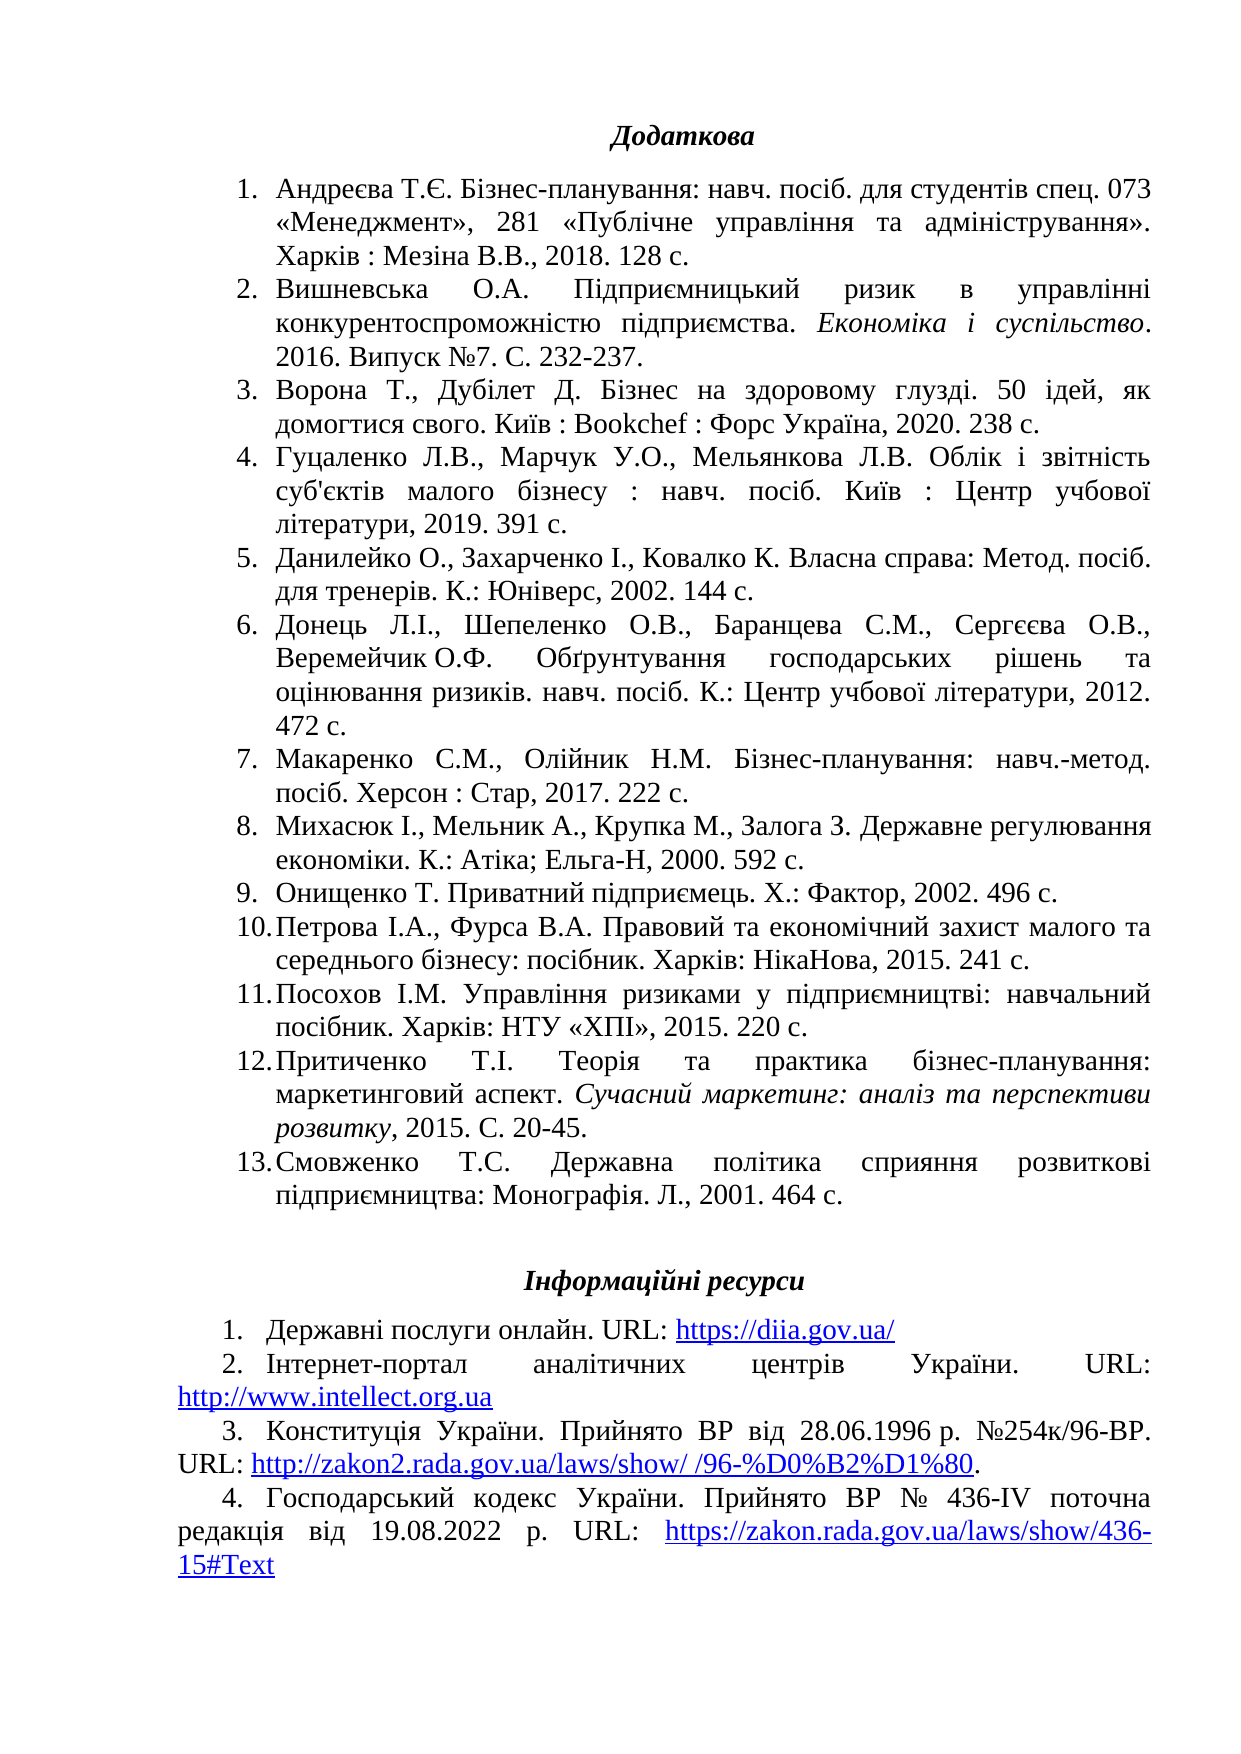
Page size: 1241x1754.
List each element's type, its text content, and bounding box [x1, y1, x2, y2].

list Донець Л.І., Шепеленко О.В., Баранцева С.М., Сергєєва О.В., Веремейчик О.Ф. Обґрунтування господарських рішень та оцінювання ризиків. навч. посіб. К.: Центр учбової літератури, 2012. 472 с. [236, 607, 1152, 741]
list Данилейко О., Захарченко І., Ковалко К. Власна справа: Метод. посіб. для тренерів. К.: Юніверс, 2002. 144 с. [236, 540, 1152, 607]
list Інтернет-портал аналітичних центрів України. URL: http://www.intellect.org.ua [177, 1346, 1152, 1413]
list Конституція України. Прийнято ВР від 28.06.1996 р. №254к/96-ВР. URL: http://zakon2.rada.gov.ua/laws/show/ /96-%D0%B2%D1%80. [177, 1413, 1152, 1480]
list Андреєва Т.Є. Бізнес-планування: навч. посіб. для студентів спец. 073 «Менеджмент», 281 «Публічне управління та адміністрування». Харків : Мезіна В.В., 2018. 128 с. [236, 171, 1152, 272]
list Петрова І.А., Фурса В.А. Правовий та економічний захист малого та середнього бізнесу: посібник. Харків: НікаНова, 2015. 241 с. [236, 909, 1152, 976]
list Вишневська О.А. Підприємницький ризик в управлінні конкурентоспроможністю підприємства. Економіка і суспільство. 2016. Випуск №7. С. 232-237. [236, 272, 1152, 372]
text Додаткова [215, 118, 1152, 152]
list Макаренко С.М., Олійник Н.М. Бізнес-планування: навч.-метод. посіб. Херсон : Стар, 2017. 222 с. [236, 741, 1152, 808]
list Смовженко Т.С. Державна політика сприяння розвиткові підприємництва: Монографія. Л., 2001. 464 с. [236, 1144, 1152, 1211]
text Інформаційні ресурси [177, 1263, 1152, 1297]
list Притиченко Т.І. Теорія та практика бізнес-планування: маркетинговий аспект. Сучасний маркетинг: аналіз та перспективи розвитку, 2015. С. 20-45. [236, 1043, 1152, 1144]
list Гуцаленко Л.В., Марчук У.О., Мельянкова Л.В. Облік і звітність суб'єктів малого бізнесу : навч. посіб. Київ : Центр учбової літератури, 2019. 391 с. [236, 439, 1152, 540]
list Посохов І.М. Управління ризиками у підприємництві: навчальний посібник. Харків: НТУ «ХПІ», 2015. 220 c. [236, 976, 1152, 1043]
list Господарський кодекс України. Прийнято ВР № 436-IV поточна редакція від 19.08.2022 р. URL: https://zakon.rada.gov.ua/laws/show/436-15#Text [177, 1480, 1152, 1581]
list Державні послуги онлайн. URL: https://diia.gov.ua/ [177, 1312, 1152, 1346]
list Михасюк І., Мельник А., Крупка М., Залога З. Державне регулювання економіки. К.: Атіка; Ельга-Н, 2000. 592 с. [236, 808, 1152, 875]
list Ворона Т., Дубілет Д. Бізнес на здоровому глузді. 50 ідей, як домогтися свого. Київ : Bookchef : Форс Україна, 2020. 238 с. [236, 372, 1152, 439]
list Онищенко Т. Приватний підприємець. Х.: Фактор, 2002. 496 с. [236, 875, 1152, 909]
